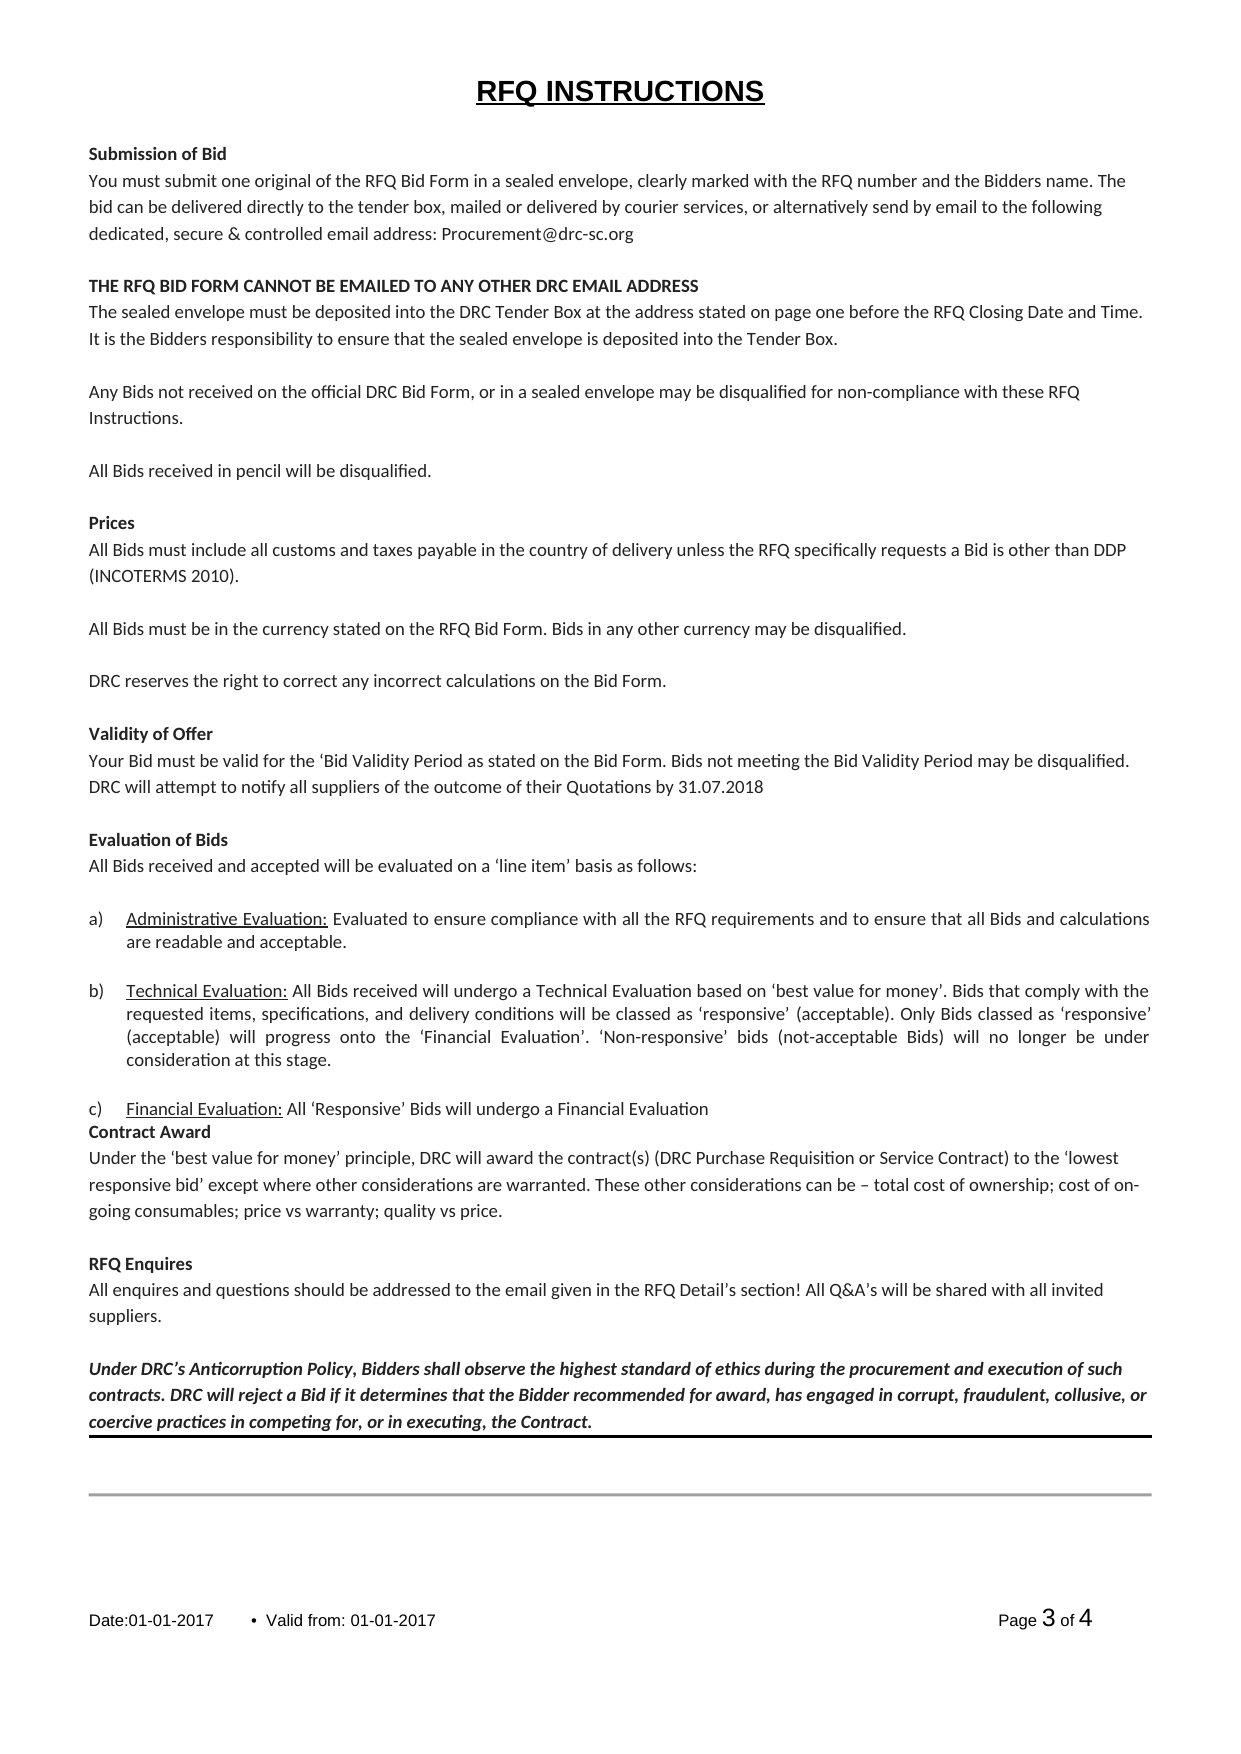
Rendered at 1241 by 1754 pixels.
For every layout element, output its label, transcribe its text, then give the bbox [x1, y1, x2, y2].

text Contract Award [89, 1120, 1152, 1143]
text Under the ‘best value for money’ principle, DRC will award the contract(s) (DRC Purchase Requisition or Service Contract) to the ‘lowest responsive bid’ except where other considerations are warranted. These other considerations can be – total cost of ownership; cost of on-going consumables; price vs warranty; quality vs price. [89, 1146, 1152, 1222]
text RFQ Enquires [89, 1252, 1152, 1275]
text The sealed envelope must be deposited into the DRC Tender Box at the address stated on page one before the RFQ Closing Date and Time. It is the Bidders responsibility to ensure that the sealed envelope is deposited into the Tender Box. [89, 301, 1152, 350]
text All Bids received and accepted will be evaluated on a ‘line item’ basis as follows: [89, 854, 1152, 877]
text Submission of Bid [89, 143, 1152, 166]
text All Bids received in pencil will be disqualified. [89, 459, 1152, 482]
text All Bids must include all customs and taxes payable in the country of delivery unless the RFQ specifically requests a Bid is other than DDP (INCOTERMS 2010). [89, 538, 1152, 587]
text Your Bid must be valid for the ‘Bid Validity Period as stated on the Bid Form. Bids not meeting the Bid Validity Period may be disqualified. DRC will attempt to notify all suppliers of the outcome of their Quotations by 31.07.2018 [89, 749, 1152, 798]
list Technical Evaluation: All Bids received will undergo a Technical Evaluation based on ‘best value for money’. Bids that comply with the requested items, specifications, and delivery conditions will be classed as ‘responsive’ (acceptable). Only Bids classed as ‘responsive’ (acceptable) will progress onto the ‘Financial Evaluation’. ‘Non-responsive’ bids (not-acceptable Bids) will no longer be under consideration at this stage. [89, 979, 1152, 1071]
text All enquires and questions should be addressed to the email given in the RFQ Detail’s section! All Q&A’s will be shared with all invited suppliers. [89, 1278, 1152, 1327]
text Prices [89, 512, 1152, 534]
text Under DRC’s Anticorruption Policy, Bidders shall observe the highest standard of ethics during the procurement and execution of such contracts. DRC will reject a Bid if it determines that the Bidder recommended for award, has engaged in corrupt, fraudulent, collusive, or coercive practices in competing for, or in executing, the Contract. [89, 1357, 1152, 1435]
text THE RFQ BID FORM CANNOT BE EMAILED TO ANY OTHER DRC EMAIL ADDRESS [89, 274, 1152, 297]
list Administrative Evaluation: Evaluated to ensure compliance with all the RFQ requirements and to ensure that all Bids and calculations are readable and acceptable. [89, 907, 1152, 953]
text DRC reserves the right to correct any incorrect calculations on the Bid Form. [89, 670, 1152, 693]
text Validity of Offer [89, 722, 1152, 745]
text All Bids must be in the currency stated on the RFQ Bid Form. Bids in any other currency may be disqualified. [89, 617, 1152, 640]
text Any Bids not received on the official DRC Bid Form, or in a sealed envelope may be disqualified for non-compliance with these RFQ Instructions. [89, 380, 1152, 429]
text Evaluation of Bids [89, 828, 1152, 851]
text You must submit one original of the RFQ Bid Form in a sealed envelope, clearly marked with the RFQ number and the Bidders name. The bid can be delivered directly to the tender box, mailed or delivered by courier services, or alternatively send by email to the following dedicated, secure & controlled email address: Procurement@drc-sc.org [89, 169, 1152, 244]
list Financial Evaluation: All ‘Responsive’ Bids will undergo a Financial Evaluation [89, 1097, 1152, 1120]
